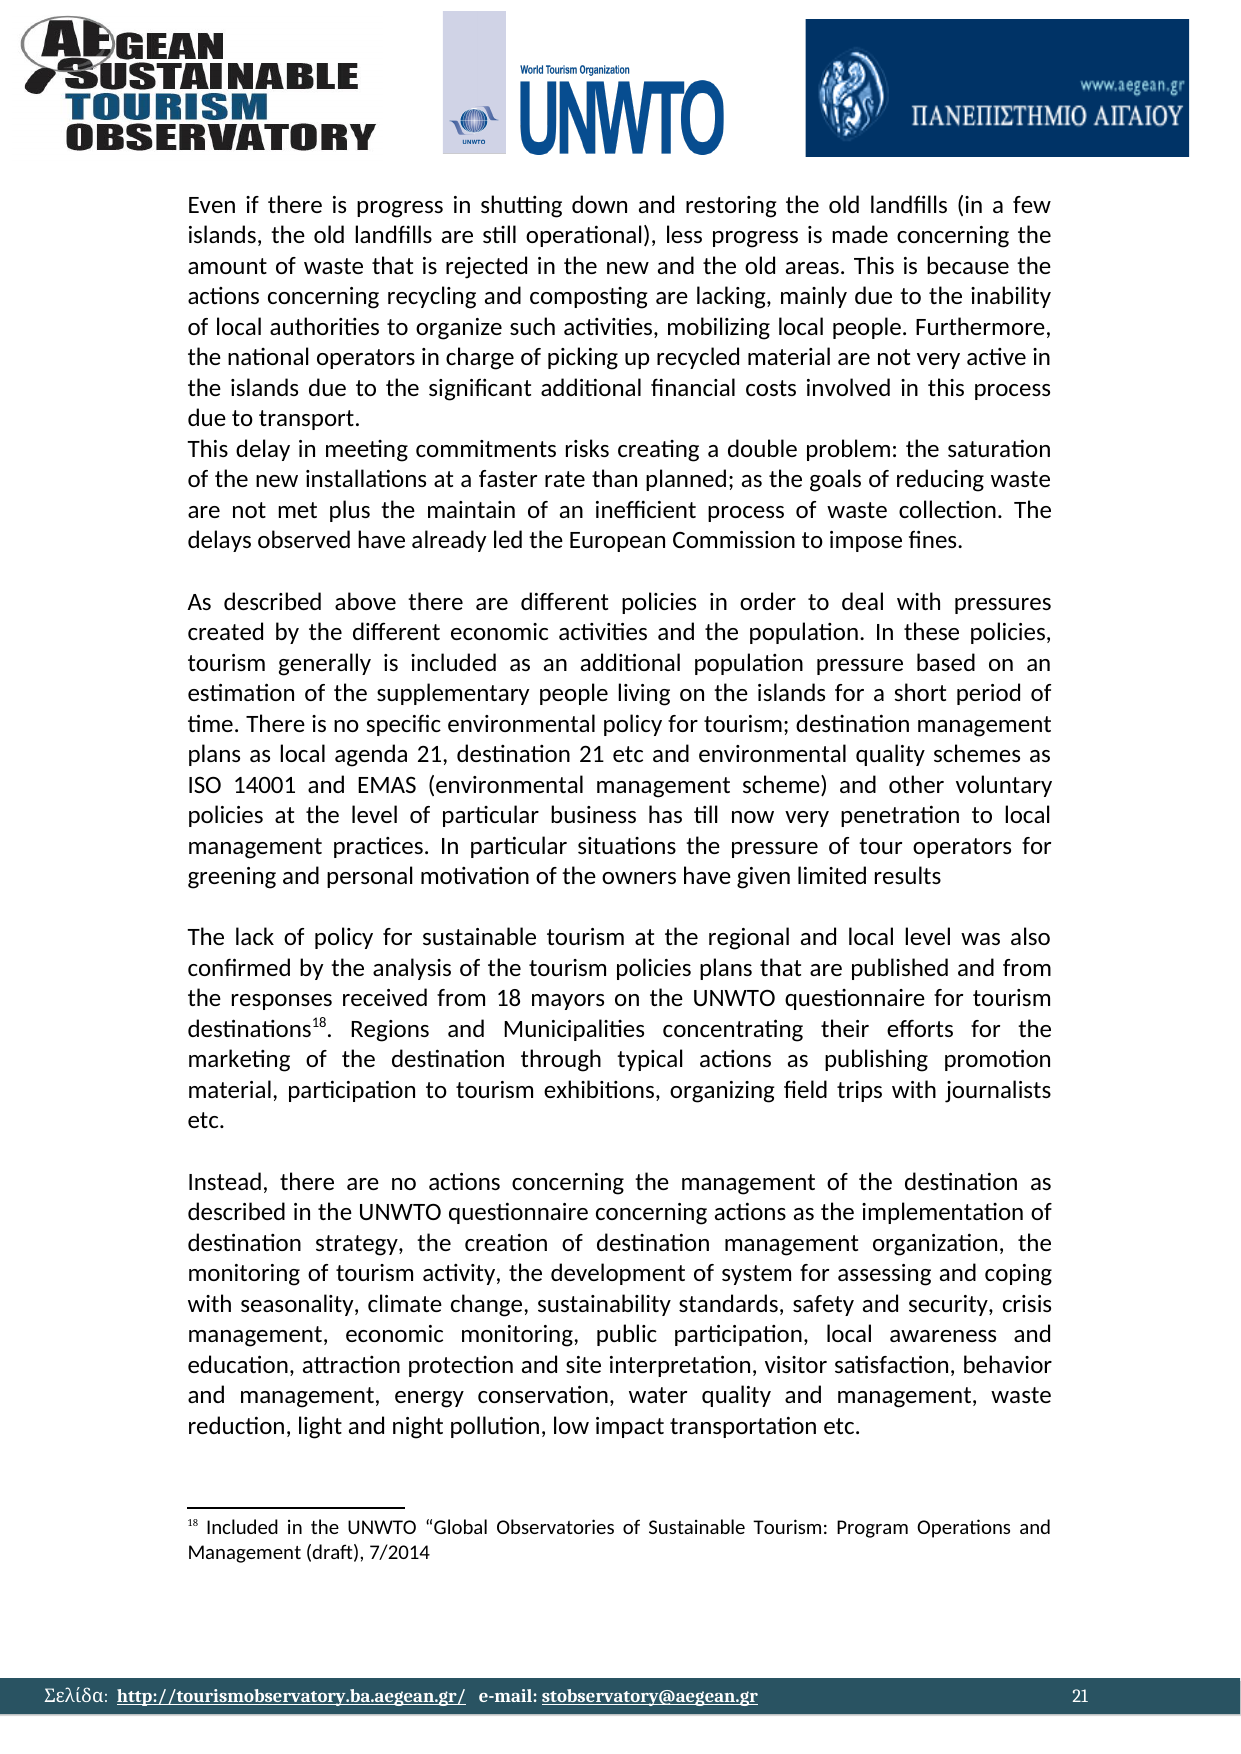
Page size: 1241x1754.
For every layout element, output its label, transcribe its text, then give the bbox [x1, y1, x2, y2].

text This delay in meeting commitments risks creating a double problem: the saturation of the new installations at a faster rate than planned; as the goals of reducing waste are not met plus the maintain of an inefficient process of waste collection. The delays observed have already led the European Commission to impose fines. [187, 433, 1053, 555]
text Instead, there are no actions concerning the management of the destination as described in the UNWTO questionnaire concerning actions as the implementation of destination strategy, the creation of destination management organization, the monitoring of tourism activity, the development of system for assessing and coping with seasonality, climate change, sustainability standards, safety and security, crisis management, economic monitoring, public participation, local awareness and education, attraction protection and site interpretation, visitor satisfaction, behavior and management, energy conservation, water quality and management, waste reduction, light and night pollution, low impact transportation etc. [187, 1166, 1053, 1440]
picture [805, 19, 1190, 157]
text As described above there are different policies in order to deal with pressures created by the different economic activities and the population. In these policies, tourism generally is included as an additional population pressure based on an estimation of the supplementary people living on the islands for a short period of time. There is no specific environmental policy for tourism; destination management plans as local agenda 21, destination 21 etc and environmental quality schemes as ISO 14001 and EMAS (environmental management scheme) and other voluntary policies at the level of particular business has till now very penetration to local management practices. In particular situations the pressure of tour operators for greening and personal motivation of the owners have given limited results [187, 586, 1053, 891]
picture [442, 11, 724, 160]
text The lack of policy for sustainable tourism at the regional and local level was also confirmed by the analysis of the tourism policies plans that are published and from the responses received from 18 mayors on the UNWTO questionnaire for tourism destinations. Regions and Municipalities concentrating their efforts for the marketing of the destination through typical actions as publishing promotion material, participation to tourism exhibitions, organizing field trips with journalists etc. [187, 921, 1053, 1135]
picture [11, 11, 384, 161]
text Even if there is progress in shutting down and restoring the old landfills (in a few islands, the old landfills are still operational), less progress is made concerning the amount of waste that is rejected in the new and the old areas. This is because the actions concerning recycling and composting are lacking, mainly due to the inability of local authorities to organize such activities, mobilizing local people. Furthermore, the national operators in charge of picking up recycled material are not very active in the islands due to the significant additional financial costs involved in this process due to transport. [187, 189, 1053, 433]
